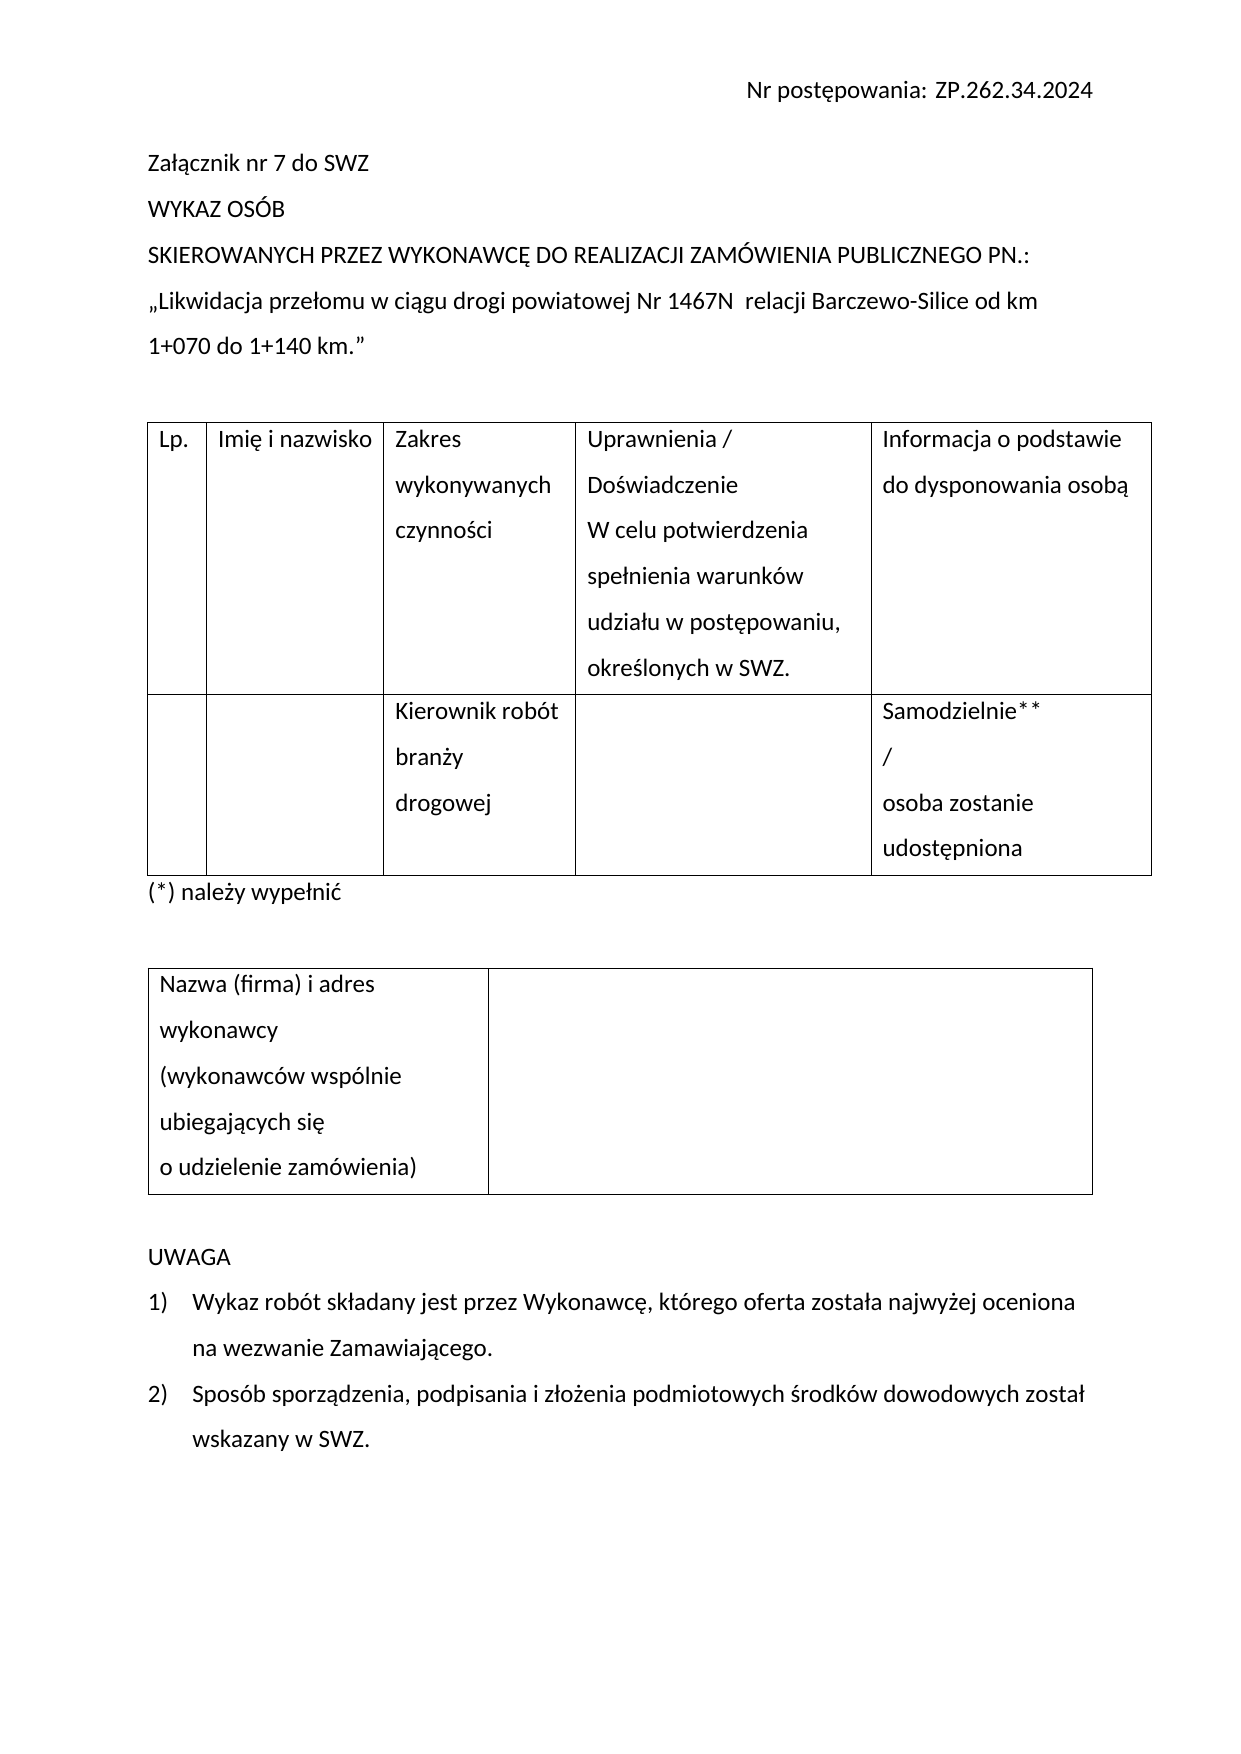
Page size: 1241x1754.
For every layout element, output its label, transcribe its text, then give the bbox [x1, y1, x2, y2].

table_cell [148, 695, 206, 875]
text Załącznik nr 7 do SWZ [148, 148, 1093, 178]
list Wykaz robót składany jest przez Wykonawcę, którego oferta została najwyżej oceniona na wezwanie Zamawiającego. [148, 1286, 1093, 1363]
text WYKAZ OSÓB [148, 193, 1093, 224]
table_cell Samodzielnie** / osoba zostanie udostępniona [872, 695, 1151, 875]
table_header Zakres wykonywanych czynności [384, 423, 575, 694]
table_cell [576, 695, 871, 875]
table_cell [207, 695, 383, 875]
table_header Informacja o podstawie do dysponowania osobą [872, 423, 1151, 694]
table_cell Kierownik robót branży drogowej [384, 695, 575, 875]
text SKIEROWANYCH PRZEZ WYKONAWCĘ DO REALIZACJI ZAMÓWIENIA PUBLICZNEGO PN.: [148, 239, 1093, 269]
table_header Imię i nazwisko [207, 423, 383, 694]
table_header Lp. [148, 423, 206, 694]
text (*) należy wypełnić [148, 876, 1093, 906]
text UWAGA [148, 1241, 1093, 1271]
table_header Uprawnienia / Doświadczenie W celu potwierdzenia spełnienia warunków udziału w postępowaniu, określonych w SWZ. [576, 423, 871, 694]
table_header [489, 969, 1092, 1194]
table_header Nazwa (firma) i adres wykonawcy (wykonawców wspólnie ubiegających się o udzielenie zamówienia) [149, 969, 488, 1194]
list Sposób sporządzenia, podpisania i złożenia podmiotowych środków dowodowych został wskazany w SWZ. [148, 1378, 1093, 1454]
text „Likwidacja przełomu w ciągu drogi powiatowej Nr 1467N relacji Barczewo-Silice od km 1+070 do 1+140 km.” [148, 285, 1093, 361]
